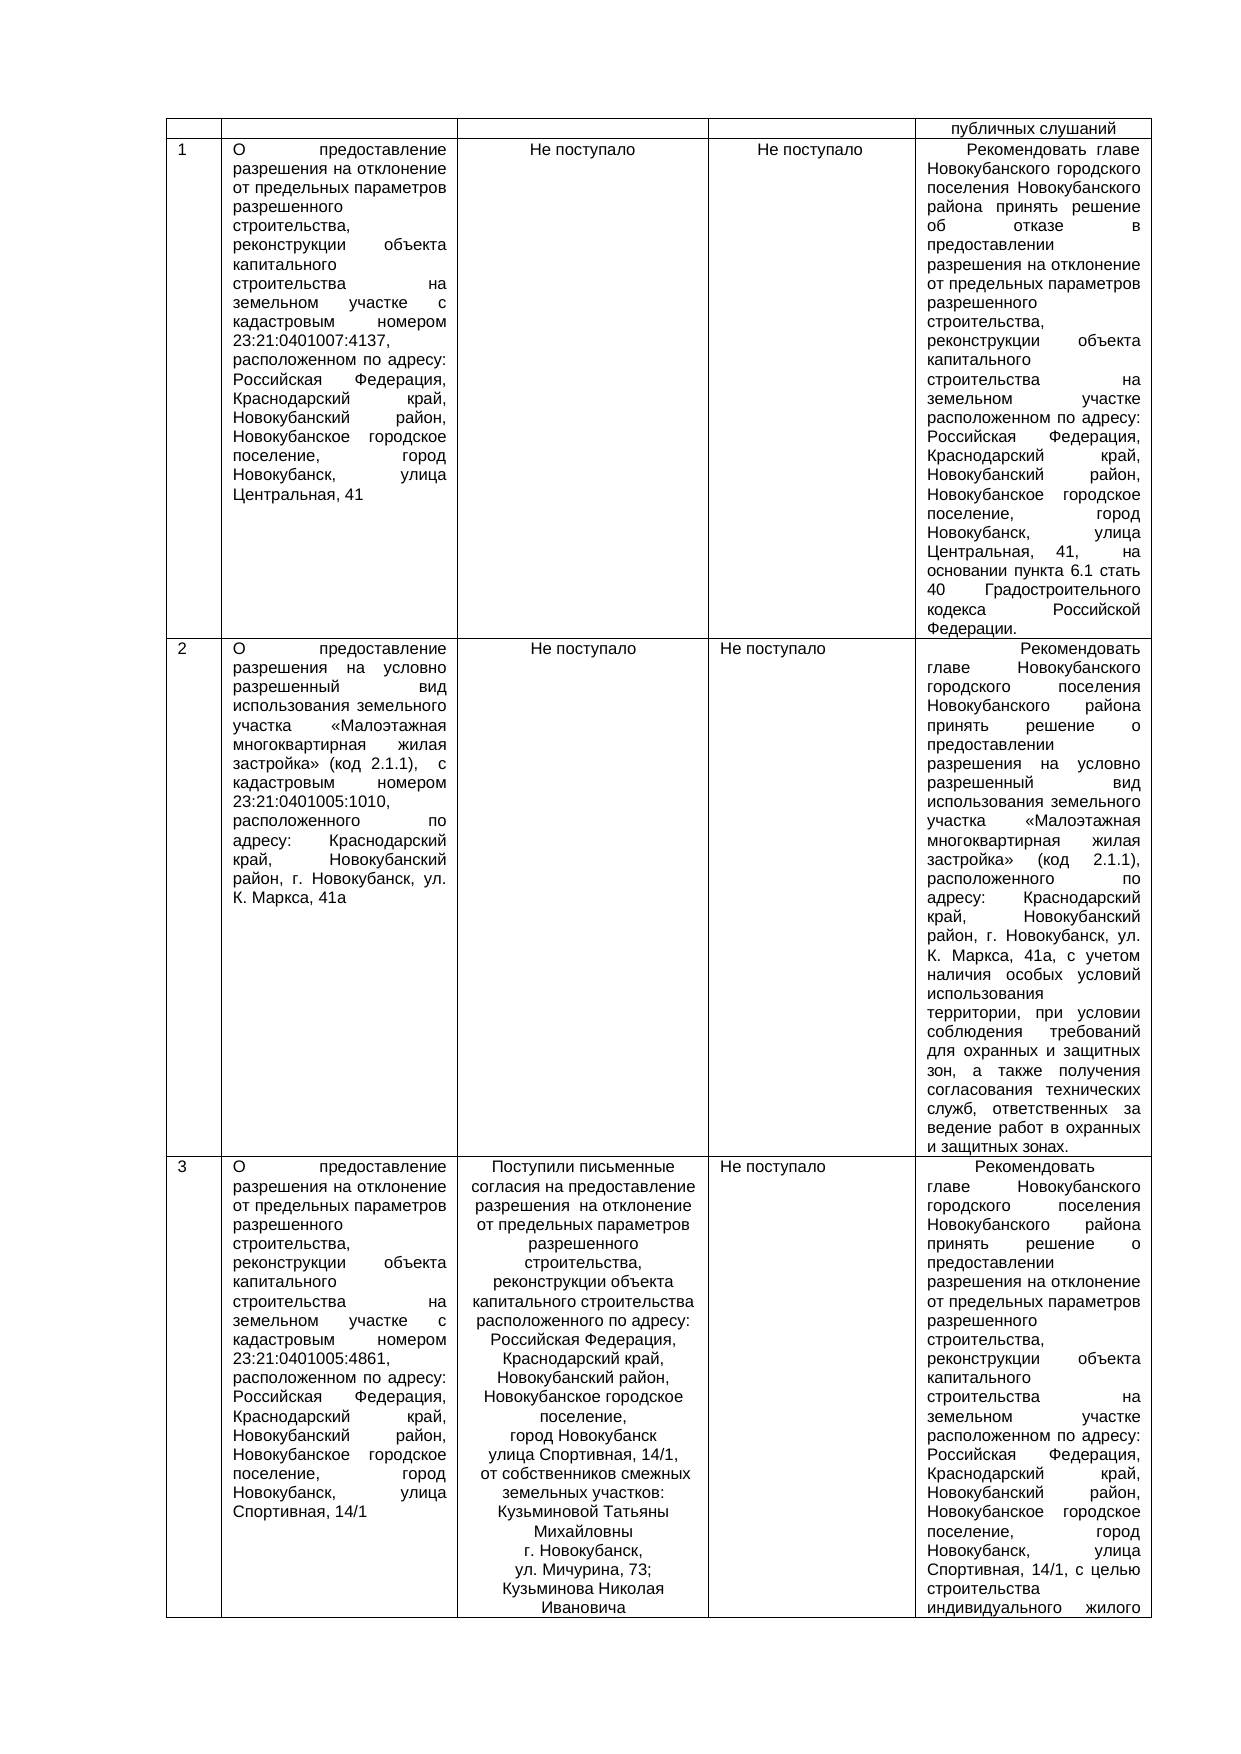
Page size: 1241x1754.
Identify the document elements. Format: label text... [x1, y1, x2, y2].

table_cell Не поступало [458, 139, 708, 638]
table_cell Не поступало [709, 139, 915, 638]
table_cell Не поступало [458, 639, 708, 1156]
table_cell Не поступало [709, 639, 915, 1156]
table_cell 1 [167, 139, 221, 638]
table_cell О предоставление разрешения на условно разрешенный вид использования земельного участка «Малоэтажная многоквартирная жилая застройка» (код 2.1.1), с кадастровым номером 23:21:0401005:1010, расположенного по адресу: Краснодарский край, Новокубанский район, г. Новокубанск, ул. К. Маркса, 41а [222, 639, 457, 1156]
table_cell 2 [167, 639, 221, 1156]
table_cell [222, 1157, 457, 1617]
table_cell Рекомендовать главе Новокубанского городского поселения Новокубанского района принять решение об отказе в предоставлении разрешения на отклонение от предельных параметров разрешенного строительства, реконструкции объекта капитального строительства на земельном участке расположенном по адресу: Российская Федерация, Краснодарский край, Новокубанский район, Новокубанское городское поселение, город Новокубанск, улица Центральная, 41, на основании пункта 6.1 стать 40 Градостроительного кодекса Российской Федерации. [916, 139, 1151, 638]
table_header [458, 119, 708, 138]
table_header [916, 119, 1151, 138]
table_cell Не поступало [709, 1157, 915, 1617]
table_header № п/п [167, 119, 221, 138]
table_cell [916, 1157, 1151, 1617]
table_cell 3 [167, 1157, 221, 1617]
table_cell Рекомендовать главе Новокубанского городского поселения Новокубанского района принять решение о предоставлении разрешения на условно разрешенный вид использования земельного участка «Малоэтажная многоквартирная жилая застройка» (код 2.1.1), расположенного по адресу: Краснодарский край, Новокубанский район, г. Новокубанск, ул. К. Маркса, 41а, с учетом наличия особых условий использования территории, при условии соблюдения требований для охранных и защитных зон, а также получения согласования технических служб, ответственных за ведение работ в охранных и защитных зонах. [916, 639, 1151, 1156]
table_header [222, 119, 457, 138]
table_cell О предоставление разрешения на отклонение от предельных параметров разрешенного строительства, реконструкции объекта капитального строительства на земельном участке с кадастровым номером 23:21:0401007:4137, расположенном по адресу: Российская Федерация, Краснодарский край, Новокубанский район, Новокубанское городское поселение, город Новокубанск, улица Центральная, 41 [222, 139, 457, 638]
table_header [709, 119, 915, 138]
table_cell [458, 1157, 708, 1617]
